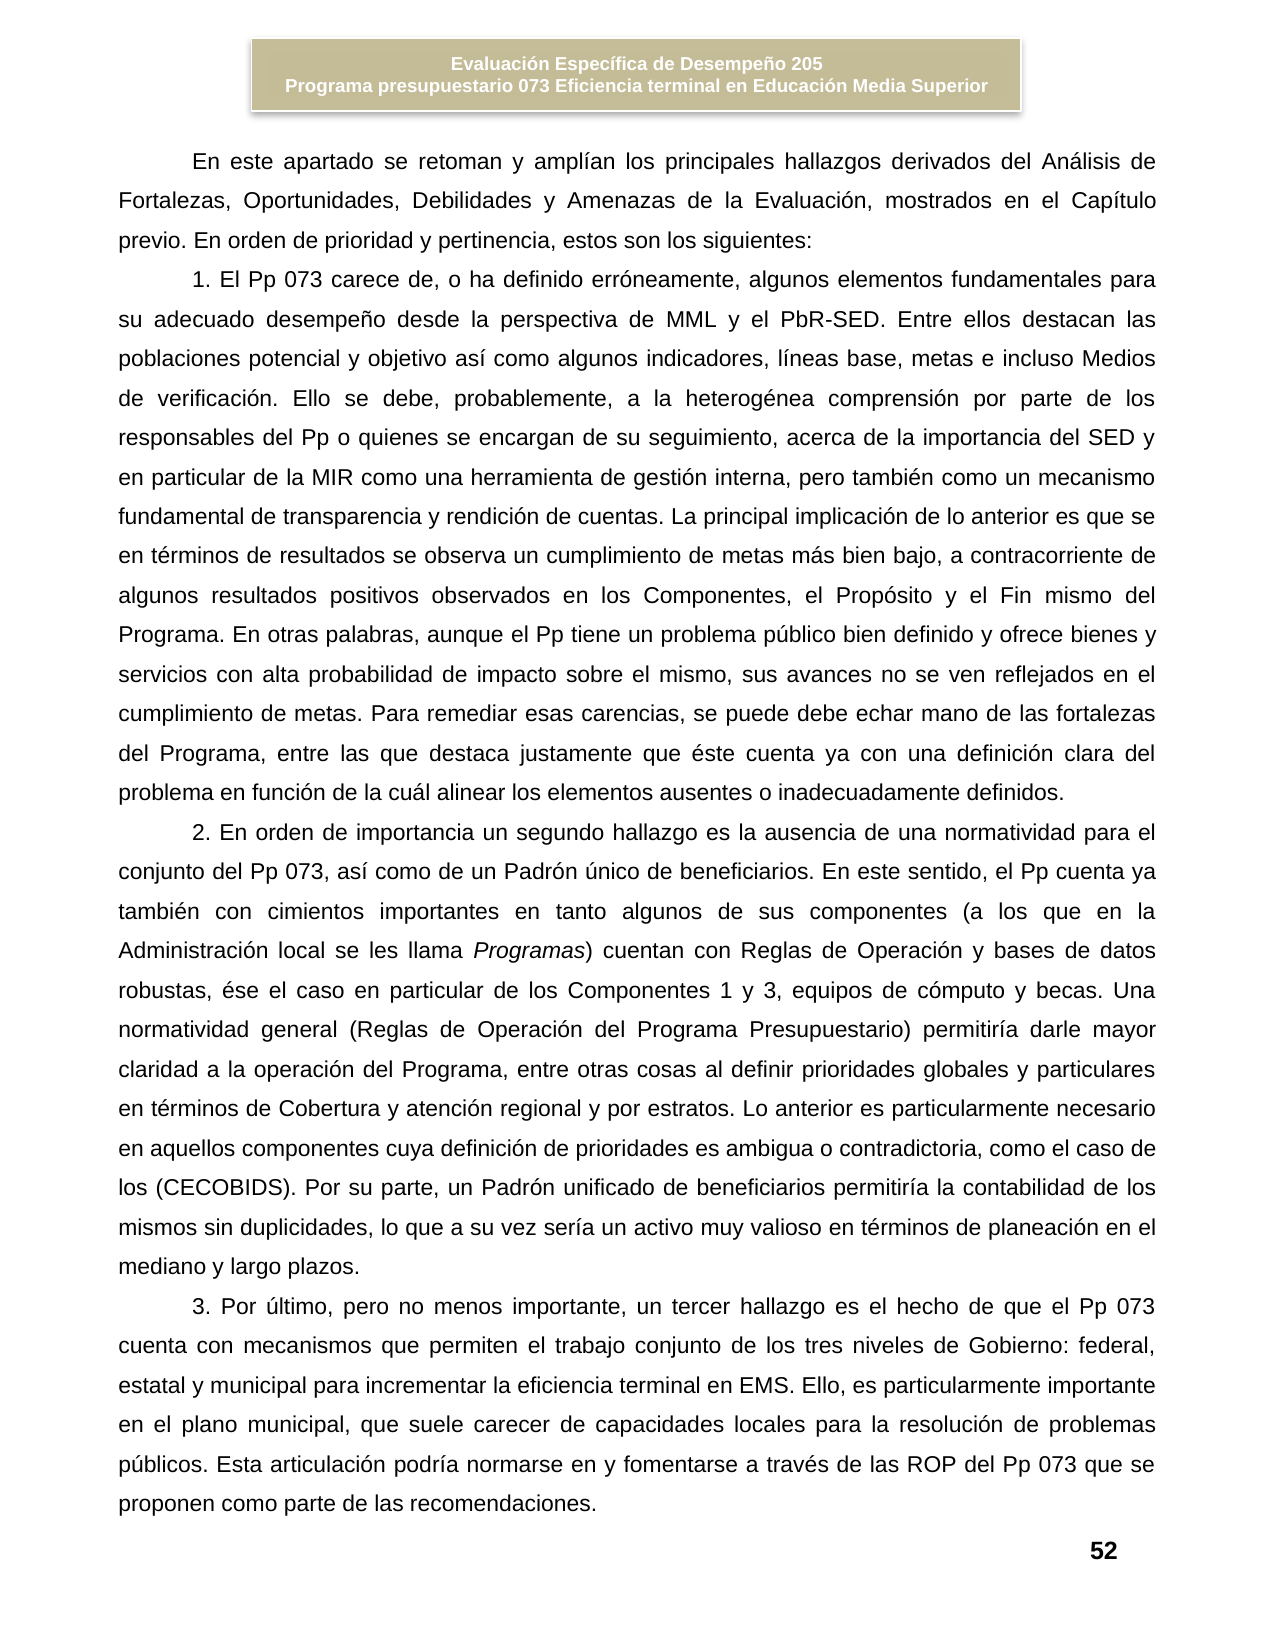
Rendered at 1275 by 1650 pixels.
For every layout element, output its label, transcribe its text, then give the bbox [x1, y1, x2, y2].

text 1. El Pp 073 carece de, o ha definido erróneamente, algunos elementos fundamentales para su adecuado desempeño desde la perspectiva de MML y el PbR-SED. Entre ellos destacan las poblaciones potencial y objetivo así como algunos indicadores, líneas base, metas e incluso Medios de verificación. Ello se debe, probablemente, a la heterogénea comprensión por parte de los responsables del Pp o quienes se encargan de su seguimiento, acerca de la importancia del SED y en particular de la MIR como una herramienta de gestión interna, pero también como un mecanismo fundamental de transparencia y rendición de cuentas. La principal implicación de lo anterior es que se en términos de resultados se observa un cumplimiento de metas más bien bajo, a contracorriente de algunos resultados positivos observados en los Componentes, el Propósito y el Fin mismo del Programa. En otras palabras, aunque el Pp tiene un problema público bien definido y ofrece bienes y servicios con alta probabilidad de impacto sobre el mismo, sus avances no se ven reflejados en el cumplimiento de metas. Para remediar esas carencias, se puede debe echar mano de las fortalezas del Programa, entre las que destaca justamente que éste cuenta ya con una definición clara del problema en función de la cuál alinear los elementos ausentes o inadecuadamente definidos. [118, 266, 1157, 806]
text 2. En orden de importancia un segundo hallazgo es la ausencia de una normatividad para el conjunto del Pp 073, así como de un Padrón único de beneficiarios. En este sentido, el Pp cuenta ya también con cimientos importantes en tanto algunos de sus componentes (a los que en la Administración local se les llama Programas) cuentan con Reglas de Operación y bases de datos robustas, ése el caso en particular de los Componentes 1 y 3, equipos de cómputo y becas. Una normatividad general (Reglas de Operación del Programa Presupuestario) permitiría darle mayor claridad a la operación del Programa, entre otras cosas al definir prioridades globales y particulares en términos de Cobertura y atención regional y por estratos. Lo anterior es particularmente necesario en aquellos componentes cuya definición de prioridades es ambigua o contradictoria, como el caso de los (CECOBIDS). Por su parte, un Padrón unificado de beneficiarios permitiría la contabilidad de los mismos sin duplicidades, lo que a su vez sería un activo muy valioso en términos de planeación en el mediano y largo plazos. [118, 819, 1157, 1279]
text 3. Por último, pero no menos importante, un tercer hallazgo es el hecho de que el Pp 073 cuenta con mecanismos que permiten el trabajo conjunto de los tres niveles de Gobierno: federal, estatal y municipal para incrementar la eficiencia terminal en EMS. Ello, es particularmente importante en el plano municipal, que suele carecer de capacidades locales para la resolución de problemas públicos. Esta articulación podría normarse en y fomentarse a través de las ROP del Pp 073 que se proponen como parte de las recomendaciones. [118, 1293, 1157, 1516]
text En este apartado se retoman y amplían los principales hallazgos derivados del Análisis de Fortalezas, Oportunidades, Debilidades y Amenazas de la Evaluación, mostrados en el Capítulo previo. En orden de prioridad y pertinencia, estos son los siguientes: [118, 148, 1157, 253]
